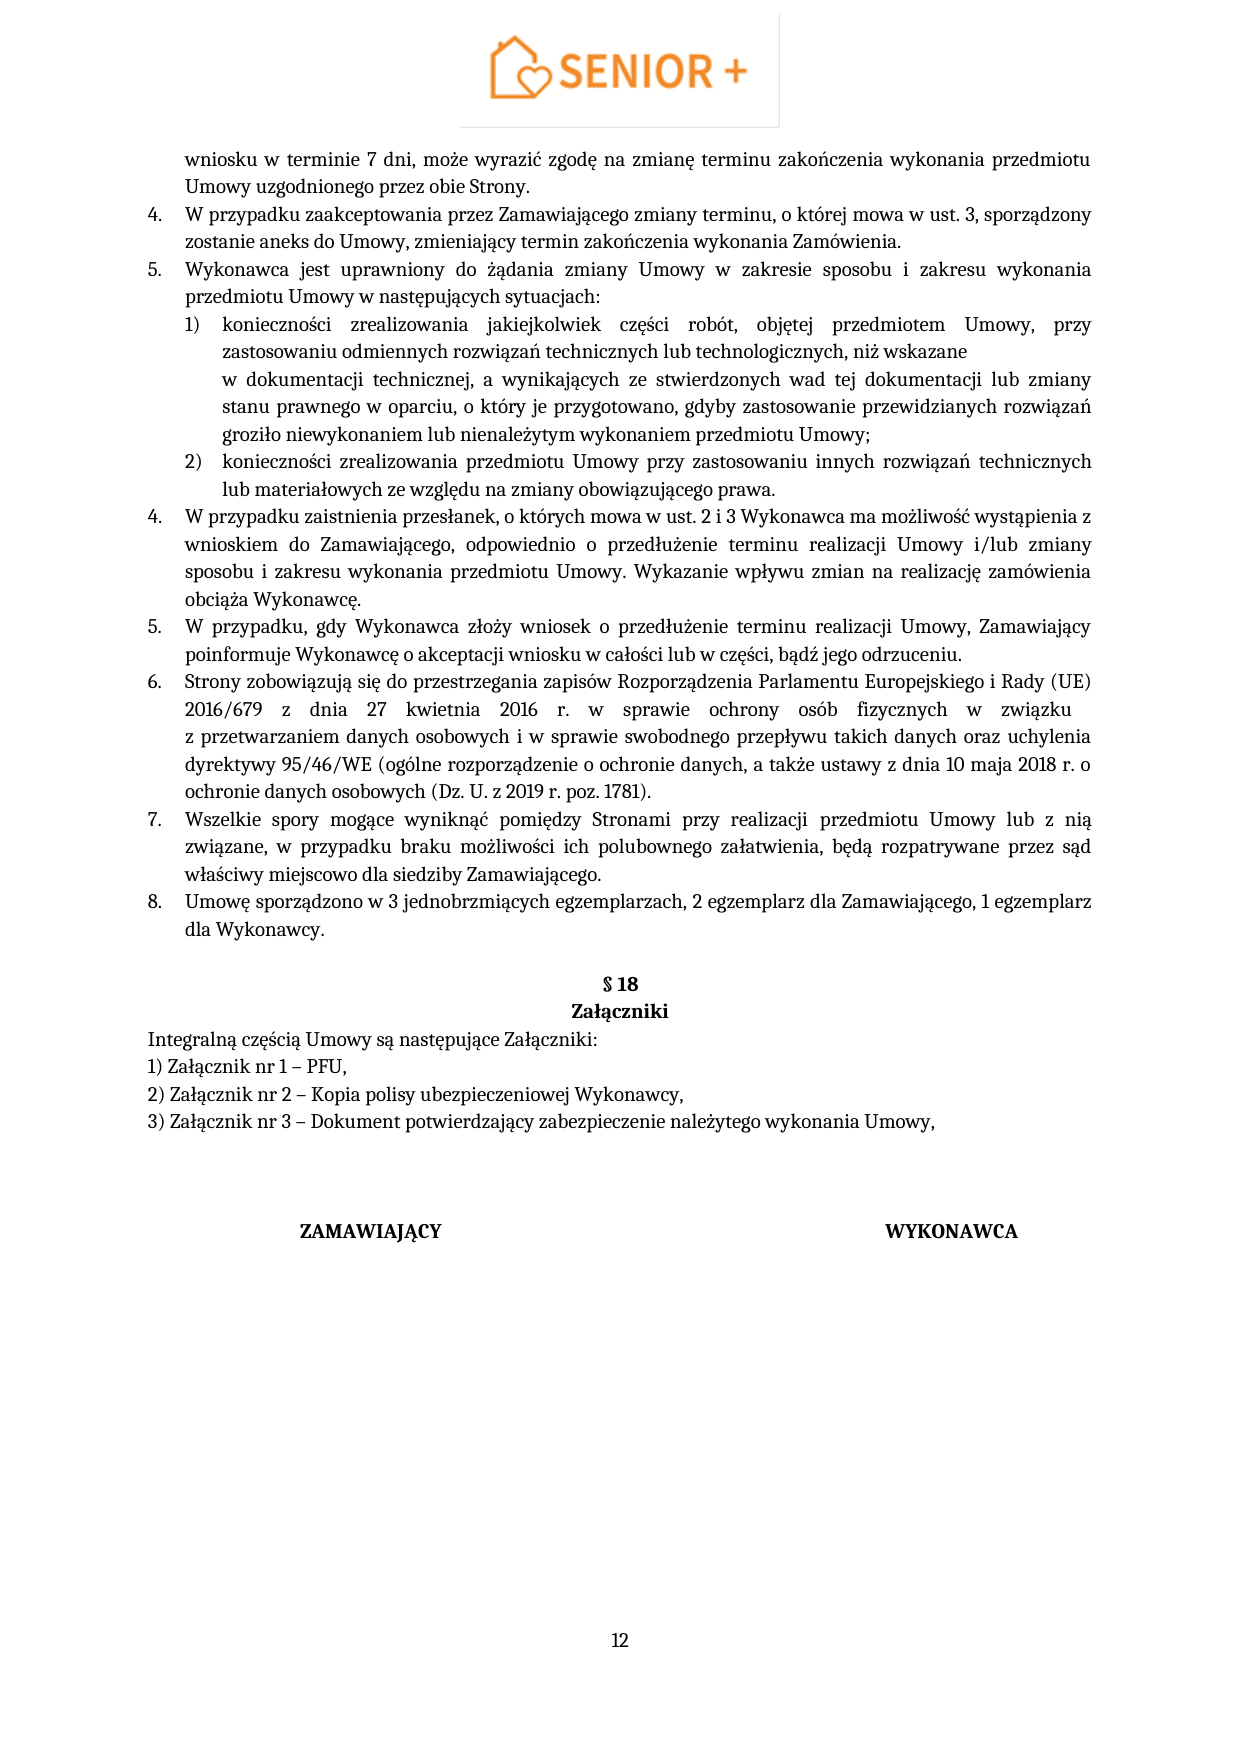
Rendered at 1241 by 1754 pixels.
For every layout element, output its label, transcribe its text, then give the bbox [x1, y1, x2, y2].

picture [460, 14, 781, 129]
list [148, 148, 1093, 199]
list Umowę sporządzono w 3 jednobrzmiących egzemplarzach, 2 egzemplarz dla Zamawiającego, 1 egzemplarz dla Wykonawcy. [148, 890, 1093, 942]
text 2) Załącznik nr 2 – Kopia polisy ubezpieczeniowej Wykonawcy, [148, 1083, 1093, 1107]
list konieczności zrealizowania jakiejkolwiek części robót, objętej przedmiotem Umowy, przy zastosowaniu odmiennych rozwiązań technicznych lub technologicznych, niż wskazane [185, 313, 1093, 364]
list Wykonawca jest uprawniony do żądania zmiany Umowy w zakresie sposobu i zakresu wykonania przedmiotu Umowy w następujących sytuacjach: [148, 258, 1093, 309]
text § 18 [148, 973, 1093, 997]
text Załączniki [148, 1000, 1093, 1024]
text ZAMAWIAJĄCY WYKONAWCA [221, 1220, 1093, 1244]
text 1) Załącznik nr 1 – PFU, [148, 1055, 1093, 1079]
text 3) Załącznik nr 3 – Dokument potwierdzający zabezpieczenie należytego wykonania Umowy, [148, 1110, 1093, 1134]
list w dokumentacji technicznej, a wynikających ze stwierdzonych wad tej dokumentacji lub zmiany stanu prawnego w oparciu, o który je przygotowano, gdyby zastosowanie przewidzianych rozwiązań groziło niewykonaniem lub nienależytym wykonaniem przedmiotu Umowy; [222, 368, 1093, 447]
text Integralną częścią Umowy są następujące Załączniki: [148, 1028, 1093, 1052]
list W przypadku zaistnienia przesłanek, o których mowa w ust. 2 i 3 Wykonawca ma możliwość wystąpienia z wnioskiem do Zamawiającego, odpowiednio o przedłużenie terminu realizacji Umowy i/lub zmiany sposobu i zakresu wykonania przedmiotu Umowy. Wykazanie wpływu zmian na realizację zamówienia obciąża Wykonawcę. [148, 505, 1093, 612]
list W przypadku zaakceptowania przez Zamawiającego zmiany terminu, o której mowa w ust. 3, sporządzony zostanie aneks do Umowy, zmieniający termin zakończenia wykonania Zamówienia. [148, 203, 1093, 254]
list konieczności zrealizowania przedmiotu Umowy przy zastosowaniu innych rozwiązań technicznych lub materiałowych ze względu na zmiany obowiązującego prawa. [185, 450, 1093, 502]
list W przypadku, gdy Wykonawca złoży wniosek o przedłużenie terminu realizacji Umowy, Zamawiający poinformuje Wykonawcę o akceptacji wniosku w całości lub w części, bądź jego odrzuceniu. [148, 615, 1093, 667]
list Strony zobowiązują się do przestrzegania zapisów Rozporządzenia Parlamentu Europejskiego i Rady (UE) 2016/679 z dnia 27 kwietnia 2016 r. w sprawie ochrony osób fizycznych w związku z przetwarzaniem danych osobowych i w sprawie swobodnego przepływu takich danych oraz uchylenia dyrektywy 95/46/WE (ogólne rozporządzenie o ochronie danych, a także ustawy z dnia 10 maja 2018 r. o ochronie danych osobowych (Dz. U. z 2019 r. poz. 1781). [148, 670, 1093, 804]
list Wszelkie spory mogące wyniknąć pomiędzy Stronami przy realizacji przedmiotu Umowy lub z nią związane, w przypadku braku możliwości ich polubownego załatwienia, będą rozpatrywane przez sąd właściwy miejscowo dla siedziby Zamawiającego. [148, 808, 1093, 887]
